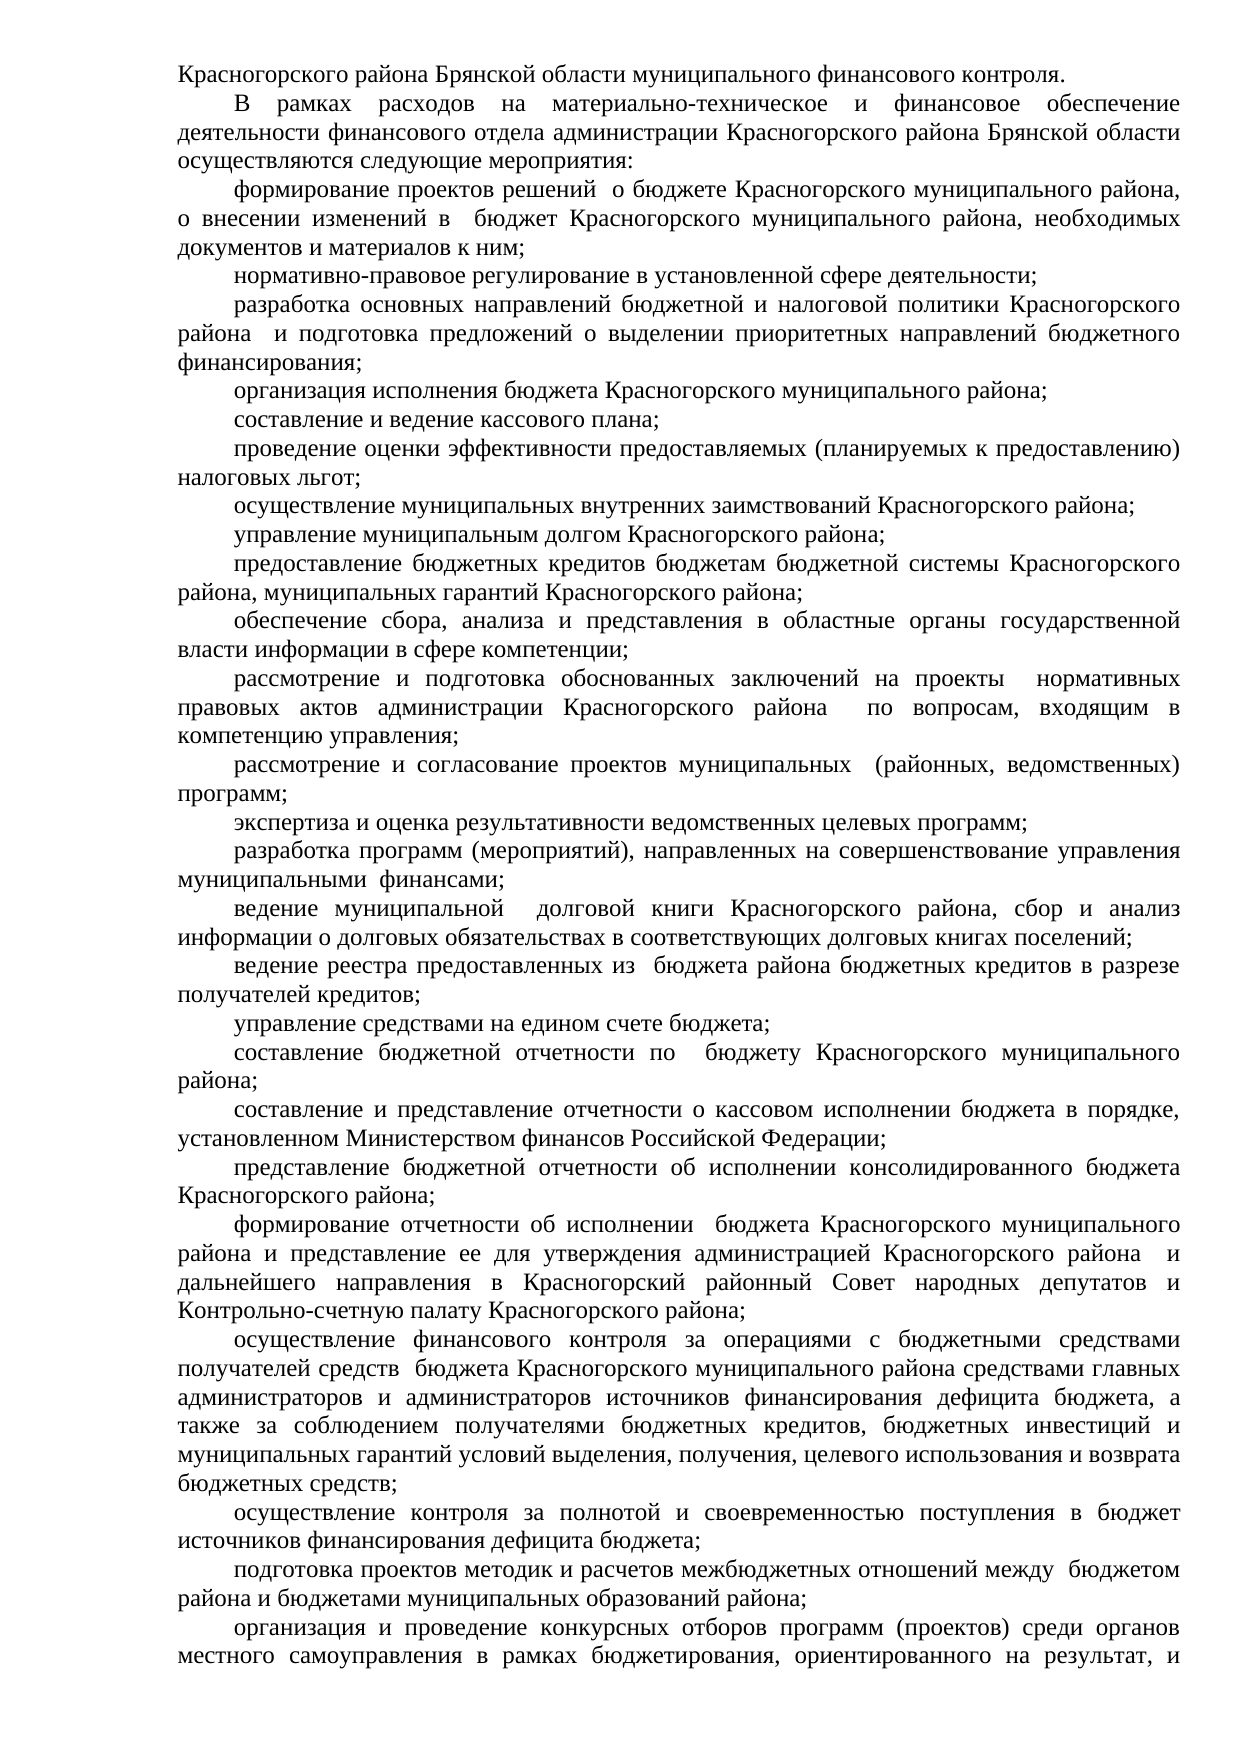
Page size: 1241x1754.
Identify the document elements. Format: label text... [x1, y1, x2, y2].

text представление бюджетной отчетности об исполнении консолидированного бюджета Красногорского района; [177, 1152, 1181, 1209]
text формирование отчетности об исполнении бюджета Красногорского муниципального района и представление ее для утверждения администрацией Красногорского района и дальнейшего направления в Красногорский районный Совет народных депутатов и Контрольно-счетную палату Красногорского района; [177, 1209, 1181, 1324]
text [177, 1612, 1181, 1669]
text предоставление бюджетных кредитов бюджетам бюджетной системы Красногорского района, муниципальных гарантий Красногорского района; [177, 548, 1181, 605]
text экспертиза и оценка результативности ведомственных целевых программ; [177, 807, 1181, 835]
text составление и ведение кассового плана; [177, 404, 1181, 433]
text управление средствами на едином счете бюджета; [177, 1008, 1181, 1037]
text подготовка проектов методик и расчетов межбюджетных отношений между бюджетом района и бюджетами муниципальных образований района; [177, 1554, 1181, 1612]
text осуществление финансового контроля за операциями с бюджетными средствами получателей средств бюджета Красногорского муниципального района средствами главных администраторов и администраторов источников финансирования дефицита бюджета, а также за соблюдением получателями бюджетных кредитов, бюджетных инвестиций и муниципальных гарантий условий выделения, получения, целевого использования и возврата бюджетных средств; [177, 1324, 1181, 1497]
text разработка программ (мероприятий), направленных на совершенствование управления муниципальными финансами; [177, 835, 1181, 893]
text составление бюджетной отчетности по бюджету Красногорского муниципального района; [177, 1037, 1181, 1094]
text разработка основных направлений бюджетной и налоговой политики Красногорского района и подготовка предложений о выделении приоритетных направлений бюджетного финансирования; [177, 289, 1181, 375]
text рассмотрение и согласование проектов муниципальных (районных, ведомственных) программ; [177, 749, 1181, 807]
text ведение реестра предоставленных из бюджета района бюджетных кредитов в разрезе получателей кредитов; [177, 950, 1181, 1008]
text осуществление муниципальных внутренних заимствований Красногорского района; [177, 490, 1181, 519]
text нормативно-правовое регулирование в установленной сфере деятельности; [177, 260, 1181, 289]
text формирование проектов решений о бюджете Красногорского муниципального района, о внесении изменений в бюджет Красногорского муниципального района, необходимых документов и материалов к ним; [177, 174, 1181, 260]
text ведение муниципальной долговой книги Красногорского района, сбор и анализ информации о долговых обязательствах в соответствующих долговых книгах поселений; [177, 893, 1181, 950]
text организация исполнения бюджета Красногорского муниципального района; [177, 375, 1181, 404]
text рассмотрение и подготовка обоснованных заключений на проекты нормативных правовых актов администрации Красногорского района по вопросам, входящим в компетенцию управления; [177, 663, 1181, 749]
text управление муниципальным долгом Красногорского района; [177, 519, 1181, 548]
text проведение оценки эффективности предоставляемых (планируемых к предоставлению) налоговых льгот; [177, 433, 1181, 490]
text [177, 59, 1181, 88]
text обеспечение сбора, анализа и представления в областные органы государственной власти информации в сфере компетенции; [177, 605, 1181, 663]
text В рамках расходов на материально-техническое и финансовое обеспечение деятельности финансового отдела администрации Красногорского района Брянской области осуществляются следующие мероприятия: [177, 88, 1181, 174]
text составление и представление отчетности о кассовом исполнении бюджета в порядке, установленном Министерством финансов Российской Федерации; [177, 1094, 1181, 1152]
text осуществление контроля за полнотой и своевременностью поступления в бюджет источников финансирования дефицита бюджета; [177, 1497, 1181, 1554]
